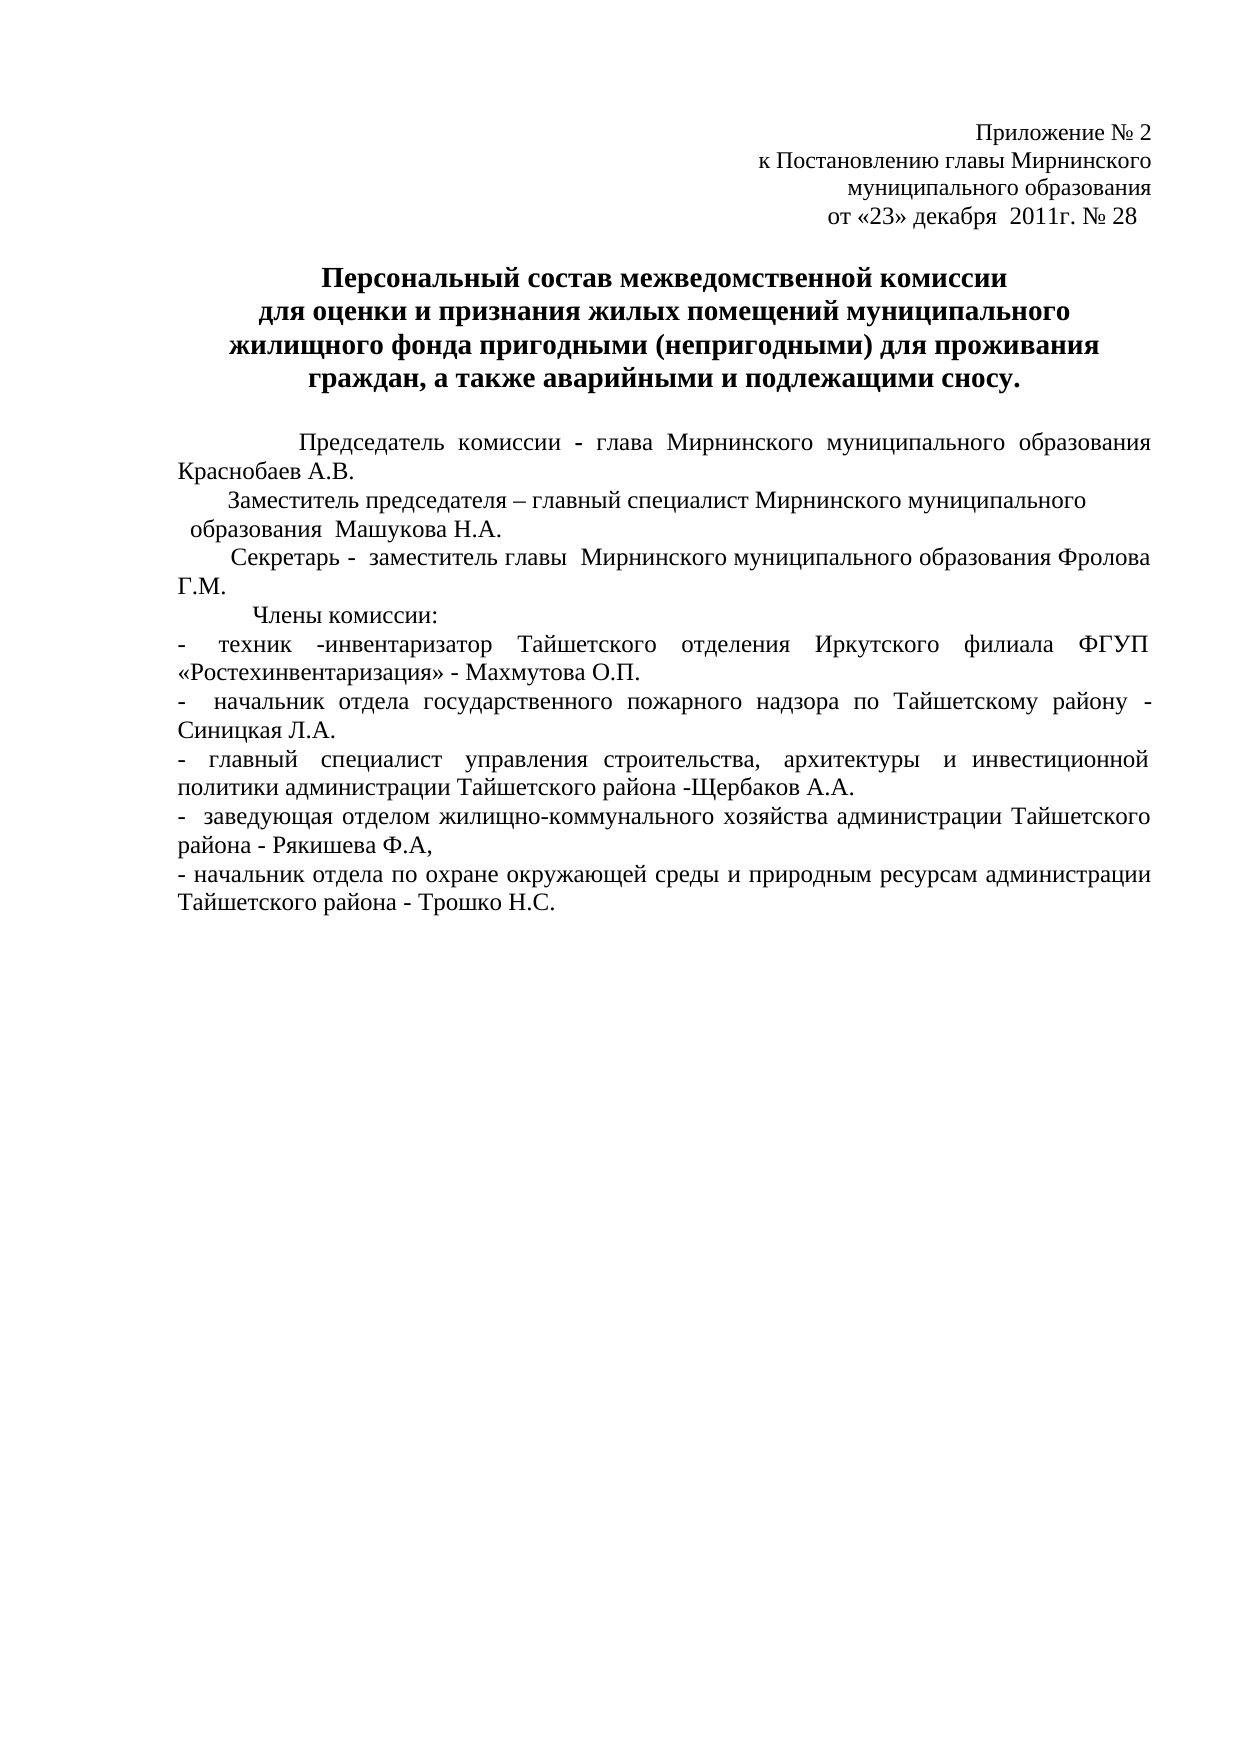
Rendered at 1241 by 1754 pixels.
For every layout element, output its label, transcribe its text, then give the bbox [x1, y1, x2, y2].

text Председатель комиссии - глава Мирнинского муниципального образования Краснобаев А.В. [177, 427, 1152, 485]
text - техник -инвентаризатор Тайшетского отделения Иркутского филиала ФГУП «Ростехинвентаризация» - Махмутова О.П. [177, 629, 1152, 686]
text муниципального образования [177, 173, 1152, 201]
text - главный специалист управления строительства, архитектуры и инвестиционной политики администрации Тайшетского района -Щербаков А.А. [177, 744, 1152, 801]
text Приложение № 2 [177, 118, 1152, 146]
text от «23» декабря 2011г. № 28 [177, 201, 1152, 230]
text жилищного фонда пригодными (непригодными) для проживания [177, 327, 1152, 360]
text - начальник отдела по охране окружающей среды и природным ресурсам администрации Тайшетского района - Трошко Н.С. [177, 859, 1152, 916]
text - начальник отдела государственного пожарного надзора по Тайшетскому району -Синицкая Л.А. [177, 686, 1152, 744]
text граждан, а также аварийными и подлежащими сносу. [177, 360, 1152, 394]
text Заместитель председателя – главный специалист Мирнинского муниципального [177, 485, 1152, 514]
text Персональный состав межведомственной комиссии [177, 260, 1152, 293]
text к Постановлению главы Мирнинского [177, 146, 1152, 173]
text Секретарь - заместитель главы Мирнинского муниципального образования Фролова Г.М. [177, 542, 1152, 600]
text для оценки и признания жилых помещений муниципального [177, 293, 1152, 327]
text Члены комиссии: [177, 600, 1152, 629]
text - заведующая отделом жилищно-коммунального хозяйства администрации Тайшетского района - Рякишева Ф.А, [177, 801, 1152, 859]
text образования Машукова Н.А. [177, 514, 1152, 542]
